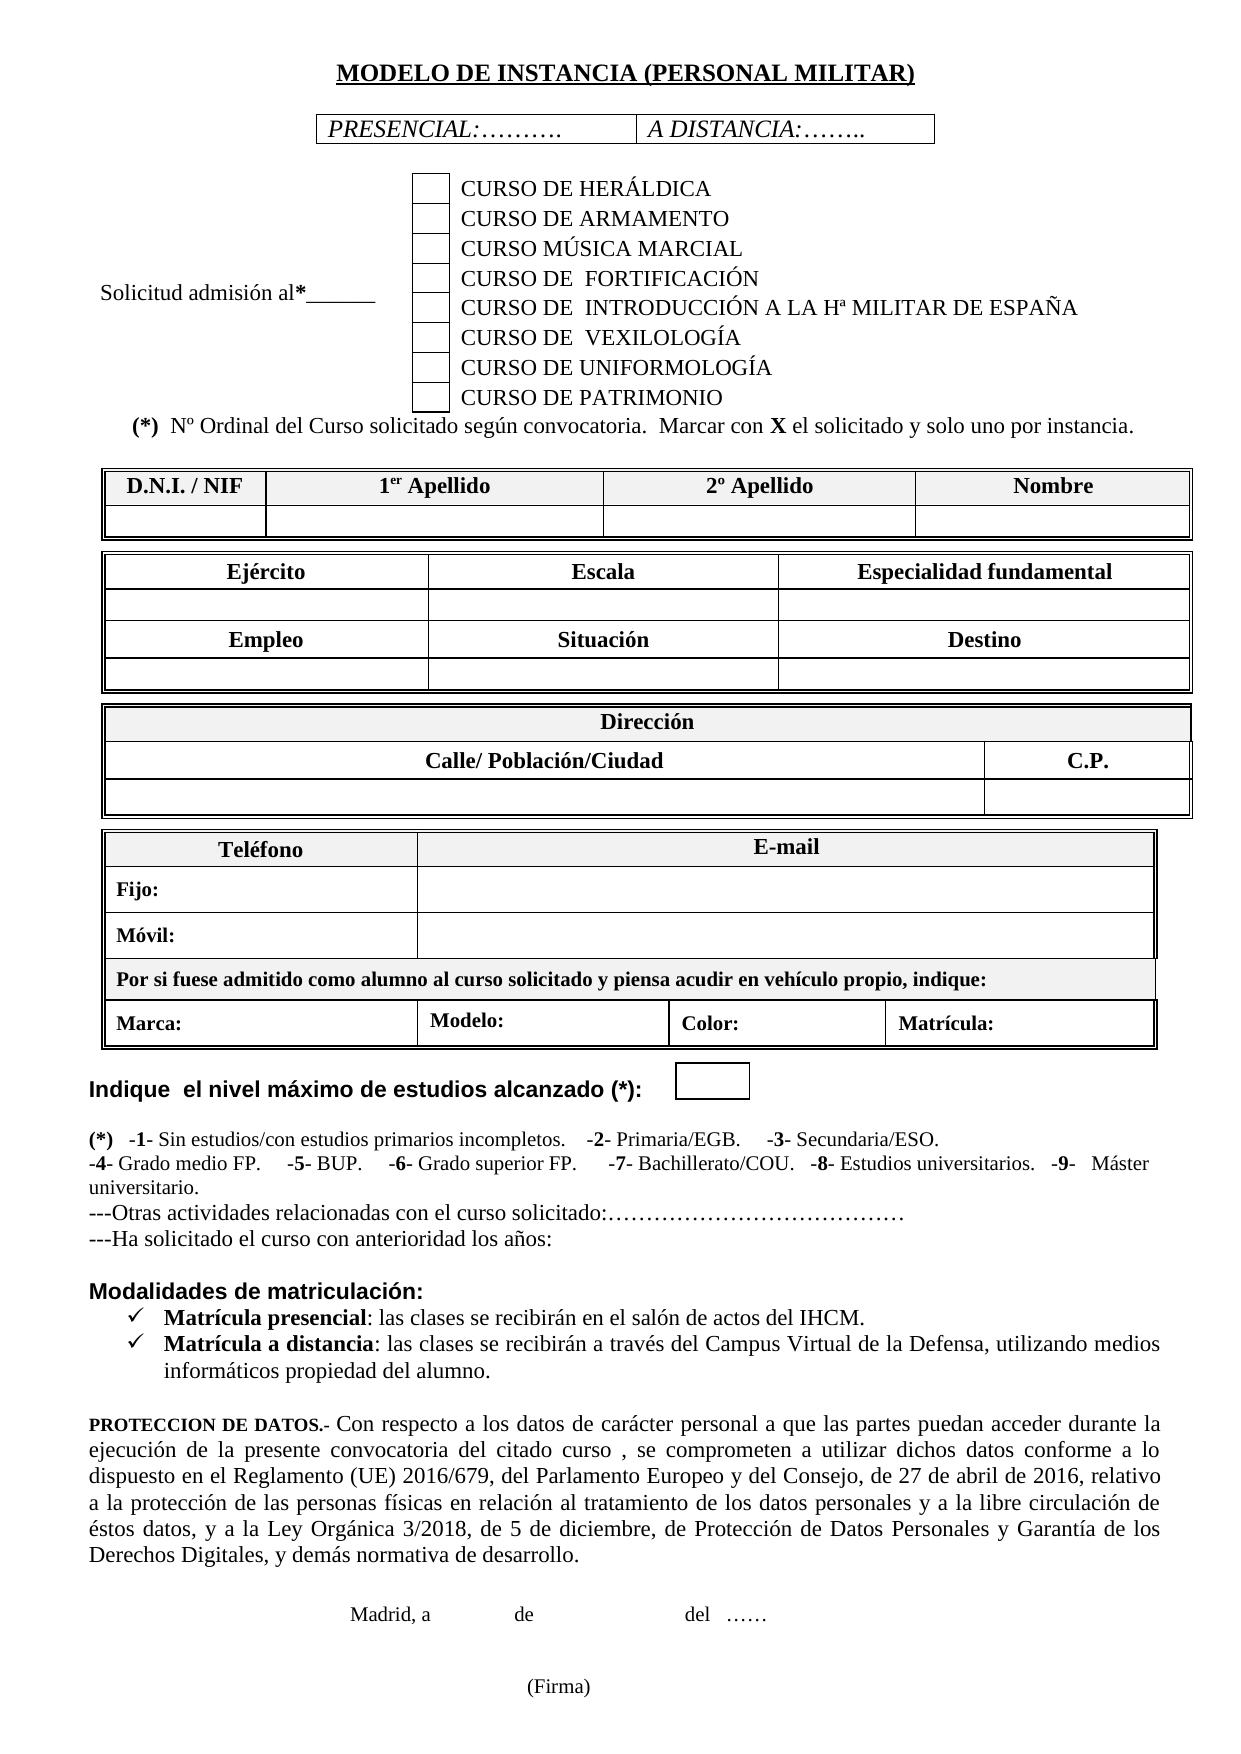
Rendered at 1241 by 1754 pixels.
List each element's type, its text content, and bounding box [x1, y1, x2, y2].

table_cell [985, 780, 1189, 814]
text Madrid, a de del …… [89, 1602, 1162, 1626]
text -4- Grado medio FP. -5- BUP. -6- Grado superior FP. -7- Bachillerato/COU. -8- Estudios universitarios. -9- Máster universitario. ---Otras actividades relacionadas con el curso solicitado:………………………………… [89, 1151, 1162, 1225]
table_header [413, 174, 449, 203]
table_cell CURSO DE FORTIFICACIÓN [450, 263, 1143, 292]
table_cell [413, 234, 449, 262]
table_cell Por si fuese admitido como alumno al curso solicitado y piensa acudir en vehículo propio, indique: [106, 959, 1155, 999]
table_cell Matrícula: [886, 1001, 1153, 1045]
table_header 1er Apellido [267, 472, 603, 504]
table_cell [429, 659, 778, 689]
table_cell Color: [670, 1001, 885, 1045]
table_cell Móvil: [106, 913, 417, 958]
table_cell Destino [779, 621, 1189, 657]
table_cell [106, 506, 265, 536]
table_cell [413, 293, 449, 322]
text (*) -1- Sin estudios/con estudios primarios incompletos. -2- Primaria/EGB. -3- Secundaria/ESO. [89, 1127, 1162, 1151]
table_header A DISTANCIA:…….. [637, 115, 934, 143]
table_cell Marca: [106, 1001, 417, 1045]
text Indique el nivel máximo de estudios alcanzado (*): [89, 1050, 1162, 1102]
table_cell Calle/ Población/Ciudad [106, 742, 984, 778]
list Matrícula presencial: las clases se recibirán en el salón de actos del IHCM. [126, 1304, 1162, 1331]
text ---Ha solicitado el curso con anterioridad los años: [89, 1225, 1162, 1251]
table_header D.N.I. / NIF [106, 472, 265, 504]
table_cell Situación [429, 621, 778, 657]
table_cell [779, 590, 1189, 620]
table_cell [106, 590, 428, 620]
text (Firma) [89, 1674, 1162, 1698]
table_cell [413, 323, 449, 352]
table_header CURSO DE HERÁLDICA [450, 173, 1143, 203]
table_cell [106, 780, 984, 814]
text (*) Nº Ordinal del Curso solicitado según convocatoria. Marcar con X el solicitado y solo uno por instancia. [126, 412, 1162, 439]
table_header E-mail [418, 833, 1153, 866]
text Modalidades de matriculación: [89, 1278, 1162, 1304]
list Matrícula a distancia: las clases se recibirán a través del Campus Virtual de la Defensa, utilizando medios informáticos propiedad del alumno. [126, 1331, 1162, 1383]
table_cell [418, 913, 1153, 958]
text PROTECCION DE DATOS.- Con respecto a los datos de carácter personal a que las partes puedan acceder durante la ejecución de la presente convocatoria del citado curso , se comprometen a utilizar dichos datos conforme a lo dispuesto en el Reglamento (UE) 2016/679, del Parlamento Europeo y del Consejo, de 27 de abril de 2016, relativo a la protección de las personas físicas en relación al tratamiento de los datos personales y a la libre circulación de éstos datos, y a la Ley Orgánica 3/2018, de 5 de diciembre, de Protección de Datos Personales y Garantía de los Derechos Digitales, y demás normativa de desarrollo. [89, 1409, 1162, 1568]
table_cell Fijo: [106, 867, 417, 911]
table_header PRESENCIAL:………. [317, 115, 636, 143]
table_header Teléfono [106, 833, 417, 866]
table_header Especialidad fundamental [779, 555, 1189, 588]
table_header 2º Apellido [604, 472, 915, 504]
table_cell CURSO DE UNIFORMOLOGÍA [450, 352, 1143, 382]
text MODELO DE INSTANCIA (PERSONAL MILITAR) [89, 58, 1162, 87]
table_cell Empleo [106, 621, 428, 657]
table_cell CURSO DE PATRIMONIO [450, 382, 1143, 411]
table_cell C.P. [985, 742, 1189, 778]
table_header Ejército [106, 555, 428, 588]
table_cell [413, 204, 449, 233]
table_cell [106, 659, 428, 689]
table_cell [413, 353, 449, 382]
table_cell [413, 383, 449, 411]
table_cell CURSO MÚSICA MARCIAL [450, 233, 1143, 262]
table_header Nombre [916, 472, 1189, 504]
table_cell CURSO DE VEXILOLOGÍA [450, 322, 1143, 352]
table_cell [413, 264, 449, 292]
table_cell Modelo: [418, 1001, 668, 1045]
table_cell CURSO DE INTRODUCCIÓN A LA Hª MILITAR DE ESPAÑA [450, 292, 1143, 322]
table_header Solicitud admisión al*______ [89, 173, 412, 411]
table_cell [429, 590, 778, 620]
table_cell [267, 506, 603, 536]
table_cell [779, 659, 1189, 689]
table_cell [604, 506, 915, 536]
table_header Escala [429, 555, 778, 588]
table_header Dirección [106, 708, 1190, 741]
table_cell [916, 506, 1189, 536]
table_cell CURSO DE ARMAMENTO [450, 203, 1143, 233]
table_cell [418, 867, 1153, 911]
